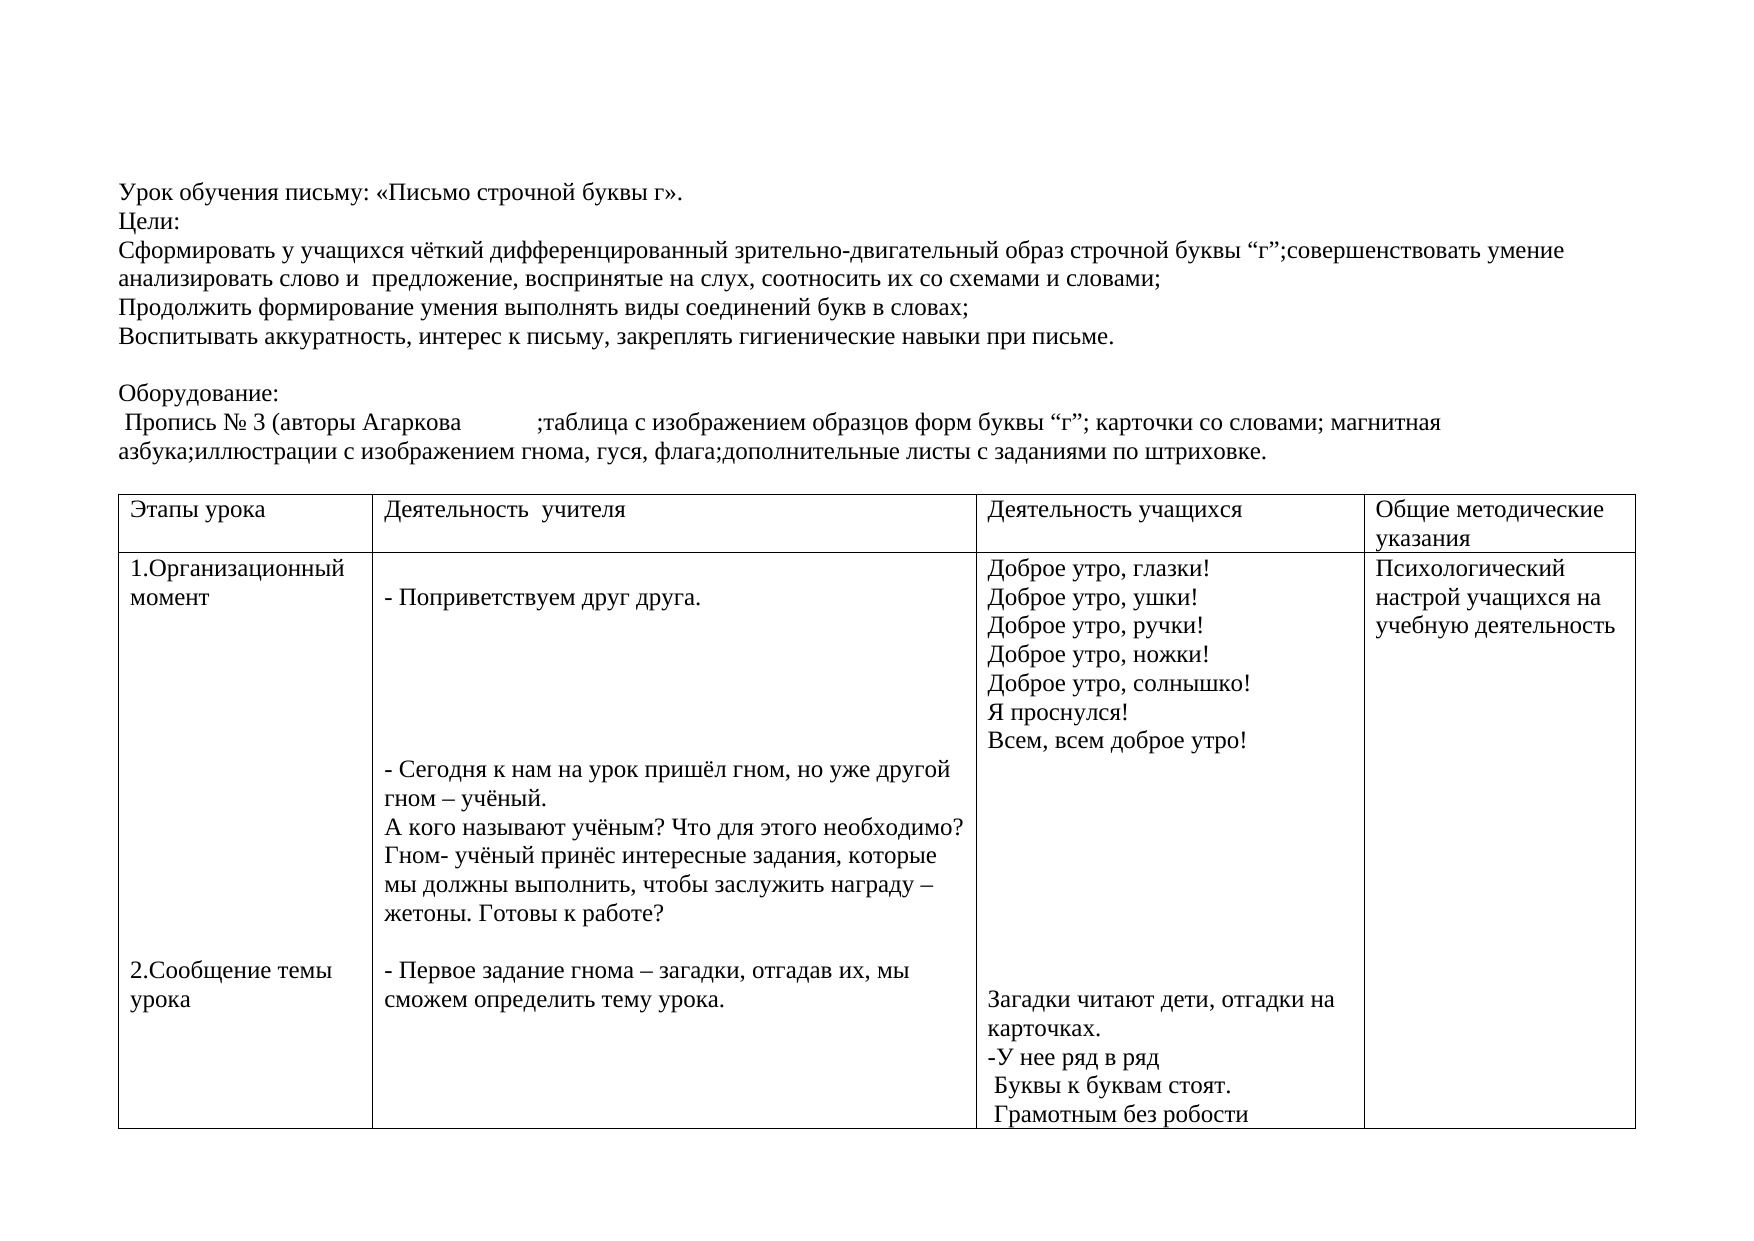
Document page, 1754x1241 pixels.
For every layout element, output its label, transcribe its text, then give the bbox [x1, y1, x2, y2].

text Оборудование: [118, 378, 1636, 407]
table_header Этапы урока [119, 495, 372, 552]
text Продолжить формирование умения выполнять виды соединений букв в словах; [118, 292, 1636, 321]
text Пропись № 3 (авторы Агаркова ;таблица с изображением образцов форм буквы “г”; карточки со словами; магнитная азбука;иллюстрации с изображением гнома, гуся, флага;дополнительные листы с заданиями по штриховке. [118, 407, 1636, 465]
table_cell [373, 553, 976, 1128]
text Воспитывать аккуратность, интерес к письму, закреплять гигиенические навыки при письме. [118, 321, 1636, 350]
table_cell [119, 553, 372, 1128]
text Сформировать у учащихся чёткий дифференцированный зрительно-двигательный образ строчной буквы “г”;совершенствовать умение анализировать слово и предложение, воспринятые на слух, соотносить их со схемами и словами; [118, 235, 1636, 292]
text Урок обучения письму: «Письмо строчной буквы г». [118, 177, 1636, 206]
table_header Деятельность учителя [373, 495, 976, 552]
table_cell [977, 553, 1364, 1128]
table_header Деятельность учащихся [977, 495, 1364, 552]
table_header Общие методические указания [1365, 495, 1635, 552]
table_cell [1365, 553, 1635, 1128]
text Цели: [118, 206, 1636, 235]
